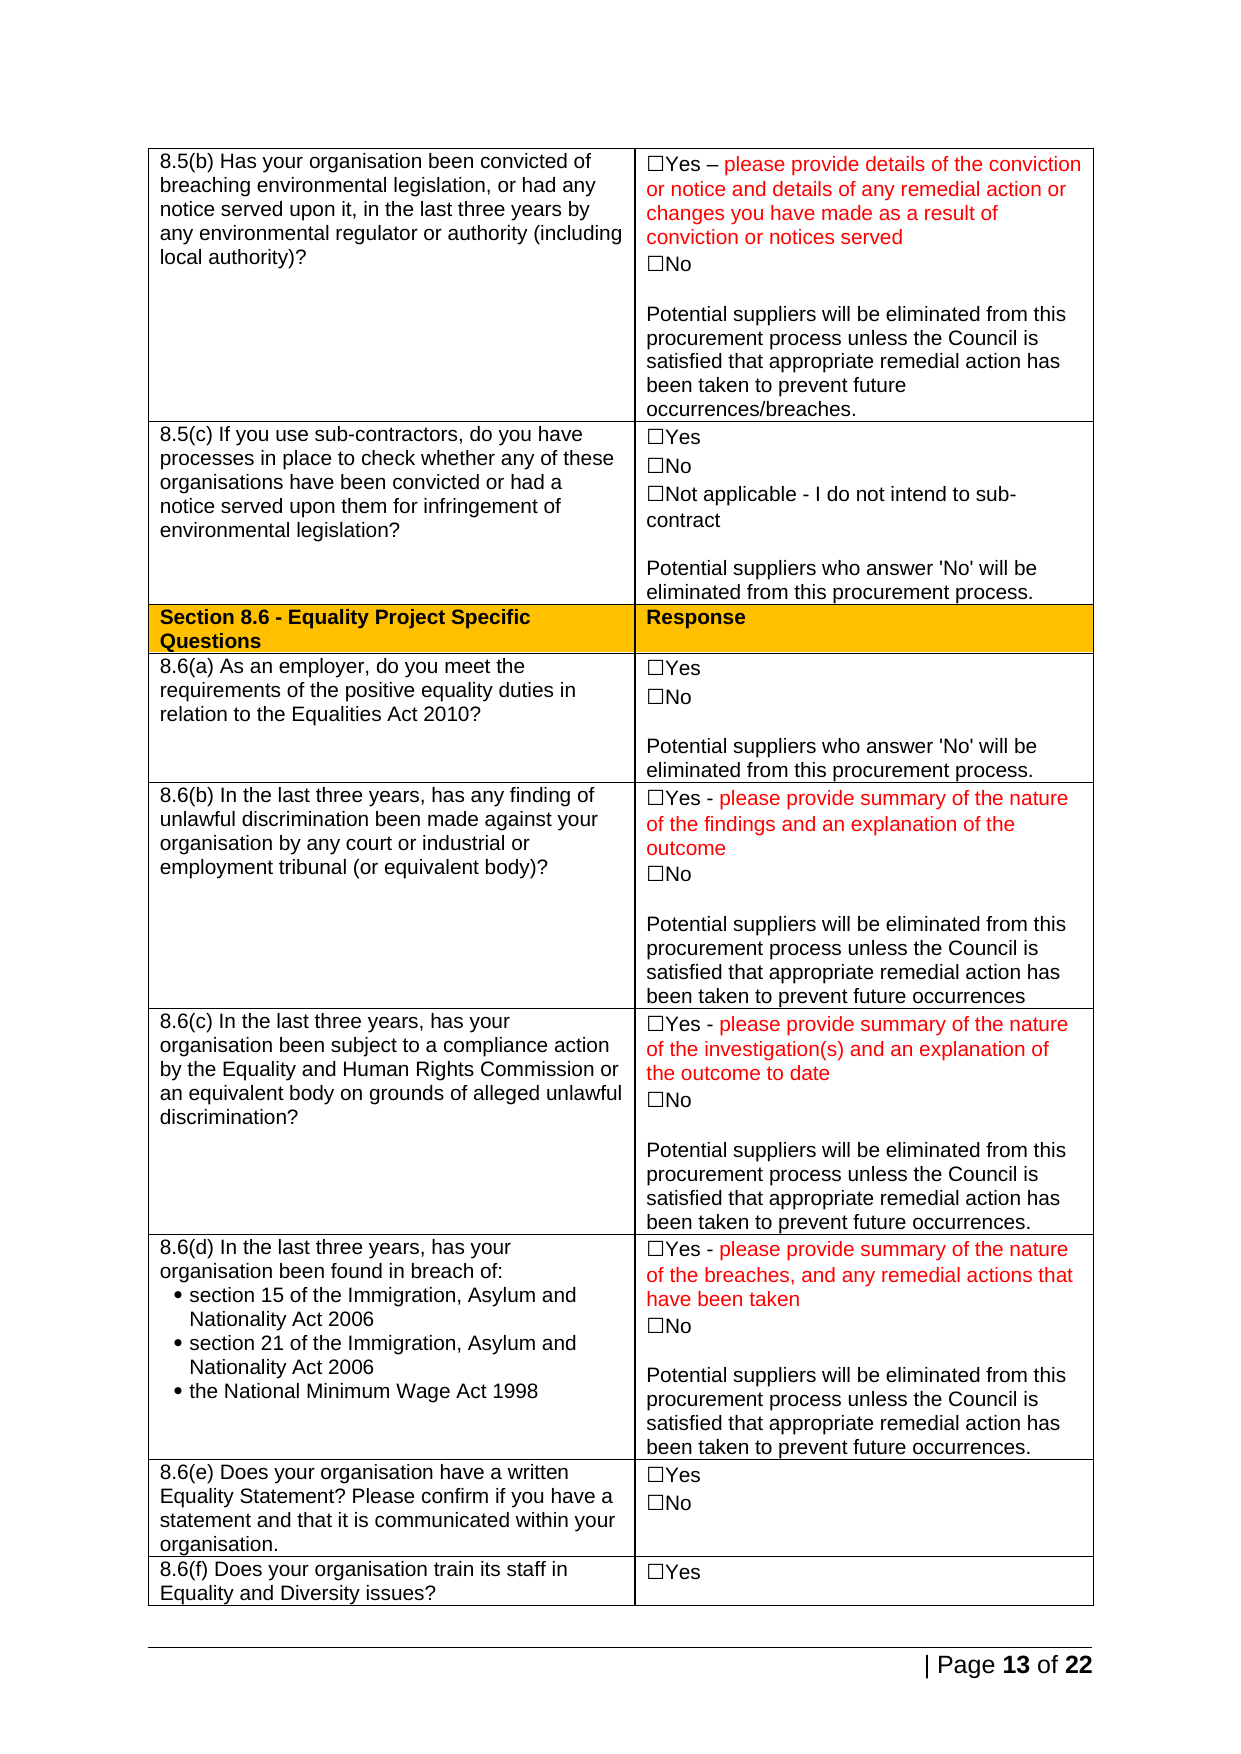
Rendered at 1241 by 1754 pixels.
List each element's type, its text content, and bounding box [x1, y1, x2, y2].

table_cell Yes - please provide summary of the nature of the findings and an explanation of the outcome No Potential suppliers will be eliminated from this procurement process unless the Council is satisfied that appropriate remedial action has been taken to prevent future occurrences [636, 783, 1093, 1008]
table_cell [149, 1557, 634, 1605]
table_cell Yes - please provide summary of the nature of the investigation(s) and an explanation of the outcome to date No Potential suppliers will be eliminated from this procurement process unless the Council is satisfied that appropriate remedial action has been taken to prevent future occurrences. [636, 1009, 1093, 1233]
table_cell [636, 1557, 1093, 1605]
table_cell 8.6(d) In the last three years, has your organisation been found in breach of: section 15 of the Immigration, Asylum and Nationality Act 2006 section 21 of the Immigration, Asylum and Nationality Act 2006 the National Minimum Wage Act 1998 [149, 1235, 634, 1459]
table_cell 8.6(b) In the last three years, has any finding of unlawful discrimination been made against your organisation by any court or industrial or employment tribunal (or equivalent body)? [149, 783, 634, 1008]
table_cell Yes - please provide summary of the nature of the breaches, and any remedial actions that have been taken No Potential suppliers will be eliminated from this procurement process unless the Council is satisfied that appropriate remedial action has been taken to prevent future occurrences. [636, 1235, 1093, 1459]
table_cell Response [636, 605, 1093, 652]
table_cell Yes – please provide details of the conviction or notice and details of any remedial action or changes you have made as a result of conviction or notices served No Potential suppliers will be eliminated from this procurement process unless the Council is satisfied that appropriate remedial action has been taken to prevent future occurrences/breaches. [636, 149, 1093, 421]
table_cell 8.6(e) Does your organisation have a written Equality Statement? Please confirm if you have a statement and that it is communicated within your organisation. [149, 1460, 634, 1556]
table_cell Section 8.6 - Equality Project Specific Questions [149, 605, 634, 652]
table_cell 8.6(c) In the last three years, has your organisation been subject to a compliance action by the Equality and Human Rights Commission or an equivalent body on grounds of alleged unlawful discrimination? [149, 1009, 634, 1233]
table_cell 8.5(c) If you use sub-contractors, do you have processes in place to check whether any of these organisations have been convicted or had a notice served upon them for infringement of environmental legislation? [149, 422, 634, 603]
table_cell Yes No Potential suppliers who answer 'No' will be eliminated from this procurement process. [636, 654, 1093, 782]
table_cell 8.6(a) As an employer, do you meet the requirements of the positive equality duties in relation to the Equalities Act 2010? [149, 654, 634, 782]
table_cell Yes No [636, 1460, 1093, 1556]
table_cell 8.5(b) Has your organisation been convicted of breaching environmental legislation, or had any notice served upon it, in the last three years by any environmental regulator or authority (including local authority)? [149, 149, 634, 421]
table_cell Yes No Not applicable - I do not intend to sub-contract Potential suppliers who answer 'No' will be eliminated from this procurement process. [636, 422, 1093, 603]
